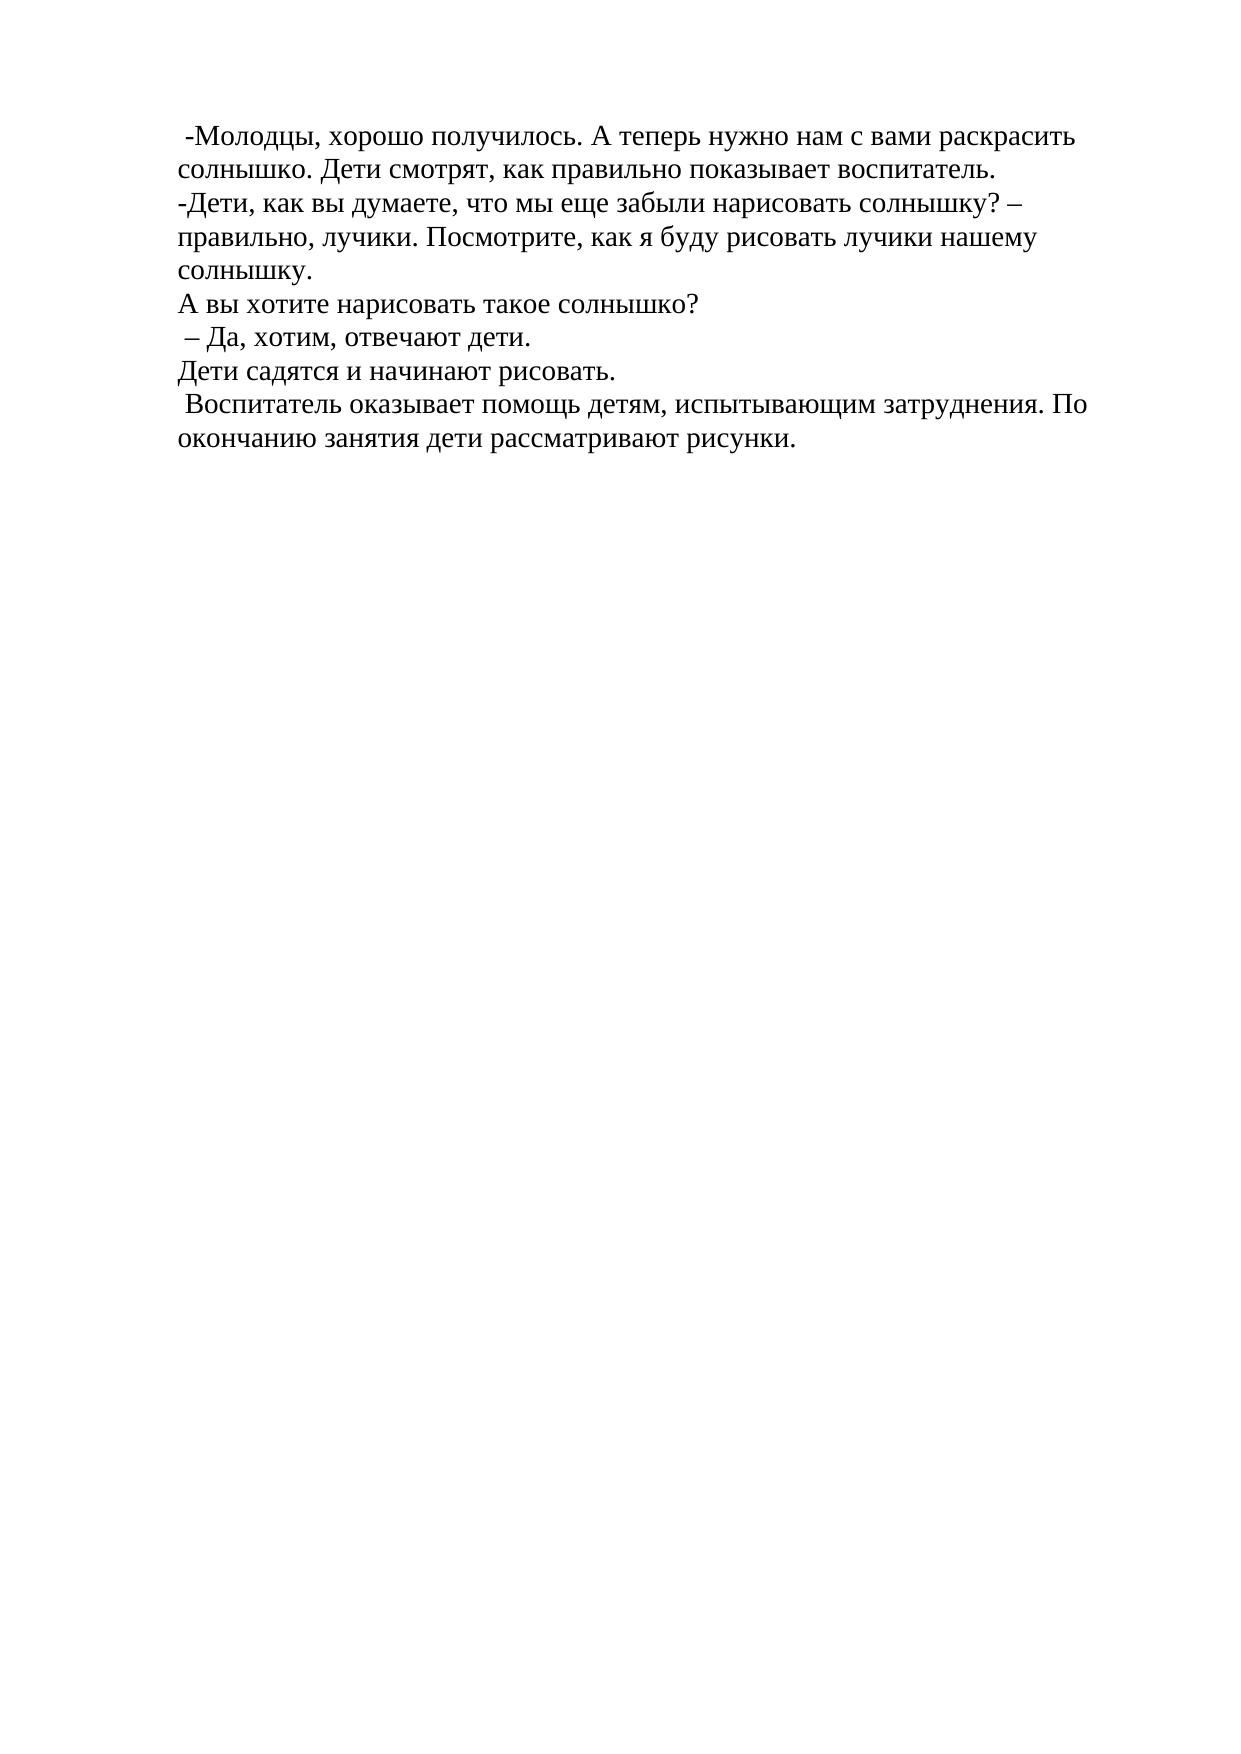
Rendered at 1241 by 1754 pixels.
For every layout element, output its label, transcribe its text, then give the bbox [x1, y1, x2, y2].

text -Дети, как вы думаете, что мы еще забыли нарисовать солнышку? – правильно, лучики. Посмотрите, как я буду рисовать лучики нашему солнышку. [177, 185, 1152, 286]
text -Молодцы, хорошо получилось. А теперь нужно нам с вами раскрасить солнышко. Дети смотрят, как правильно показывает воспитатель. [177, 118, 1152, 185]
text Воспитатель оказывает помощь детям, испытывающим затруднения. По окончанию занятия дети рассматривают рисунки. [177, 386, 1152, 453]
text А вы хотите нарисовать такое солнышко? [177, 286, 1152, 319]
text Дети садятся и начинают рисовать. [177, 353, 1152, 386]
text – Да, хотим, отвечают дети. [177, 319, 1152, 353]
